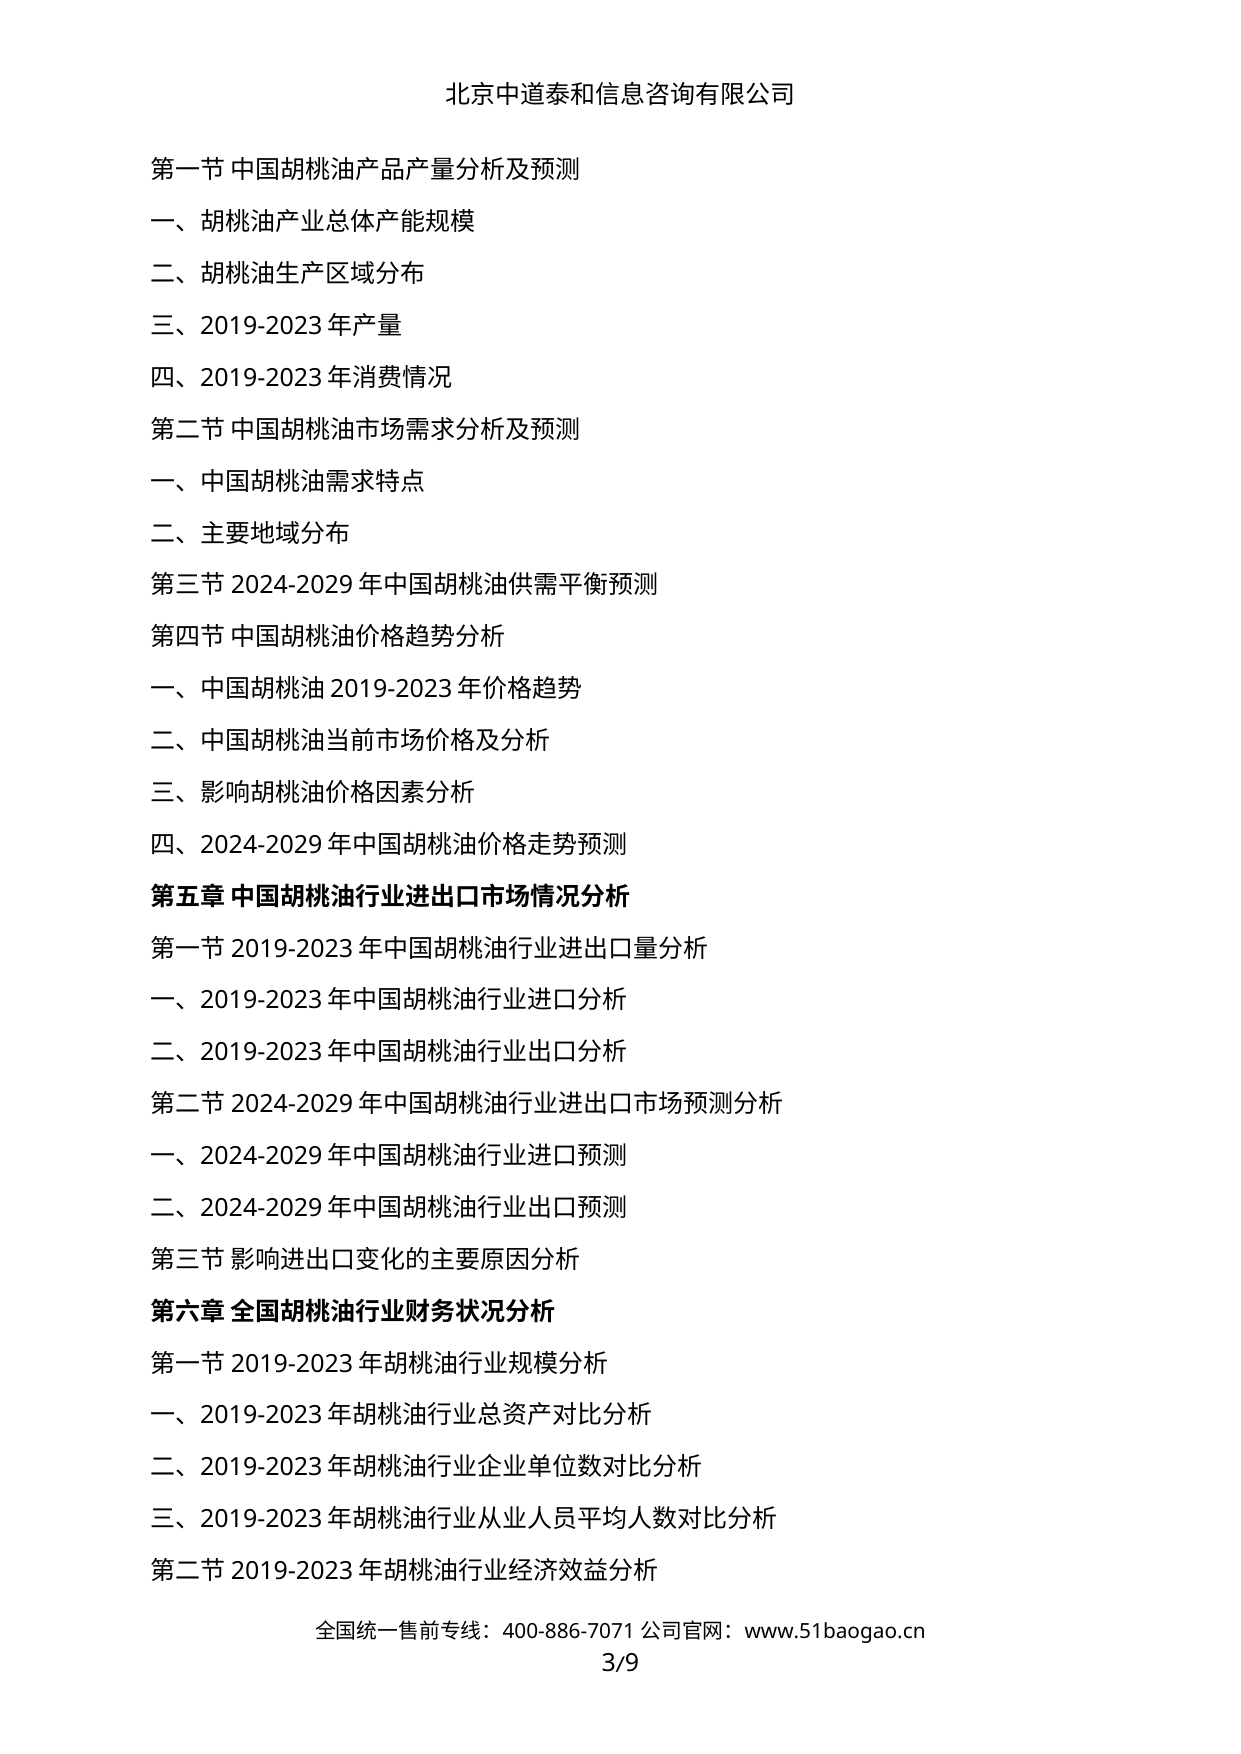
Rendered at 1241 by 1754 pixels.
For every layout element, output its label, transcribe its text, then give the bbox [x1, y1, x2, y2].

text 二、2024-2029年中国胡桃油行业出口预测 [150, 1187, 1090, 1224]
text 一、胡桃油产业总体产能规模 [150, 202, 1090, 238]
text 第一节 2019-2023年胡桃油行业规模分析 [150, 1343, 1090, 1379]
text 第一节 2019-2023年中国胡桃油行业进出口量分析 [150, 928, 1090, 964]
text 三、2019-2023年胡桃油行业从业人员平均人数对比分析 [150, 1499, 1090, 1535]
text 一、2019-2023年胡桃油行业总资产对比分析 [150, 1395, 1090, 1431]
text 二、2019-2023年胡桃油行业企业单位数对比分析 [150, 1447, 1090, 1483]
text 第三节 2024-2029年中国胡桃油供需平衡预测 [150, 565, 1090, 601]
text 第三节 影响进出口变化的主要原因分析 [150, 1239, 1090, 1276]
text 四、2019-2023年消费情况 [150, 357, 1090, 394]
text 第一节 中国胡桃油产品产量分析及预测 [150, 150, 1090, 186]
text 第二节 2019-2023年胡桃油行业经济效益分析 [150, 1551, 1090, 1587]
text 三、2019-2023年产量 [150, 306, 1090, 342]
text 一、2024-2029年中国胡桃油行业进口预测 [150, 1136, 1090, 1172]
text 第五章 中国胡桃油行业进出口市场情况分析 [150, 876, 1090, 912]
text 一、中国胡桃油需求特点 [150, 461, 1090, 497]
text 二、2019-2023年中国胡桃油行业出口分析 [150, 1032, 1090, 1068]
text 二、中国胡桃油当前市场价格及分析 [150, 721, 1090, 757]
text 三、影响胡桃油价格因素分析 [150, 772, 1090, 809]
text 第二节 2024-2029年中国胡桃油行业进出口市场预测分析 [150, 1084, 1090, 1120]
text 第二节 中国胡桃油市场需求分析及预测 [150, 409, 1090, 446]
text 四、2024-2029年中国胡桃油价格走势预测 [150, 824, 1090, 861]
text 二、主要地域分布 [150, 513, 1090, 549]
text 第六章 全国胡桃油行业财务状况分析 [150, 1291, 1090, 1327]
text 二、胡桃油生产区域分布 [150, 254, 1090, 290]
text 一、中国胡桃油2019-2023年价格趋势 [150, 669, 1090, 705]
text 第四节 中国胡桃油价格趋势分析 [150, 617, 1090, 653]
text 一、2019-2023年中国胡桃油行业进口分析 [150, 980, 1090, 1016]
